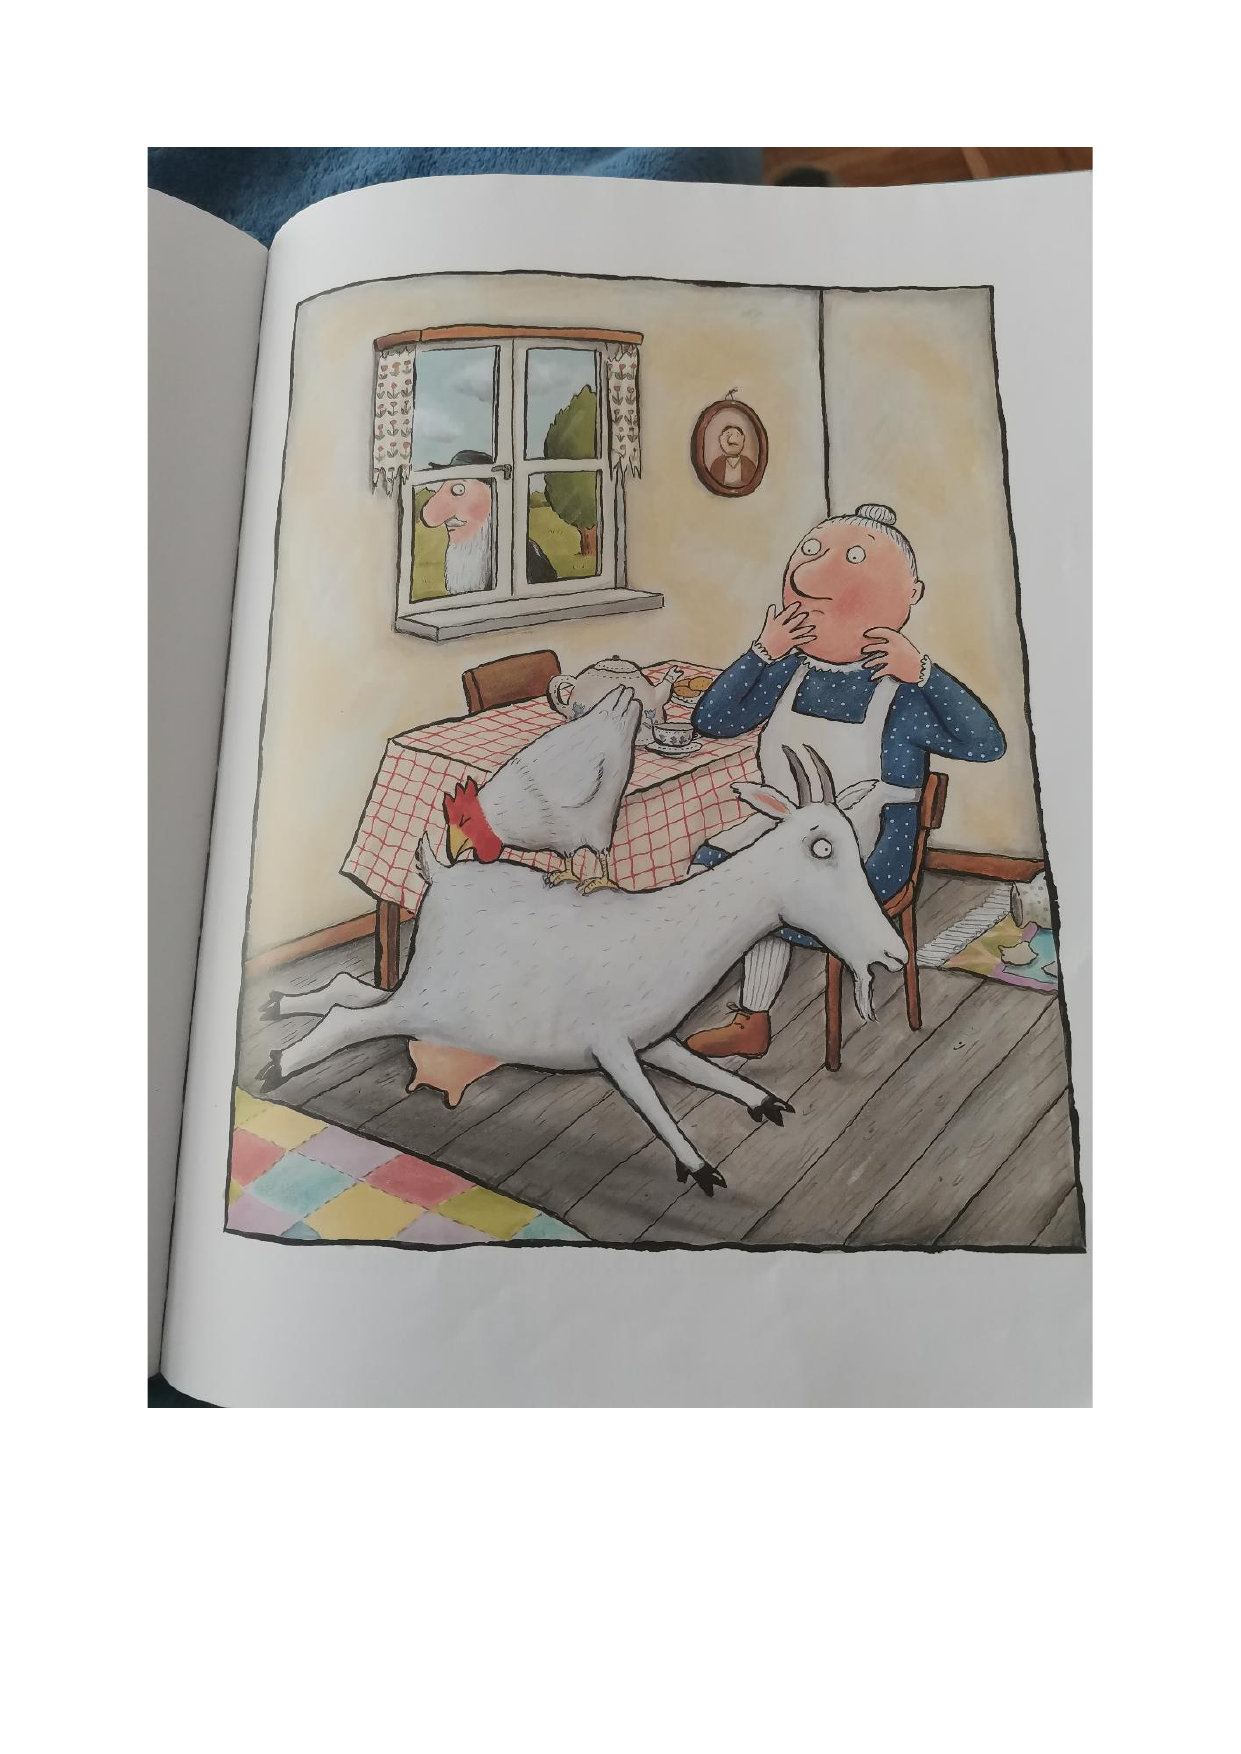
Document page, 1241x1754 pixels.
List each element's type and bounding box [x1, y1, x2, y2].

picture [147, 147, 1093, 1408]
